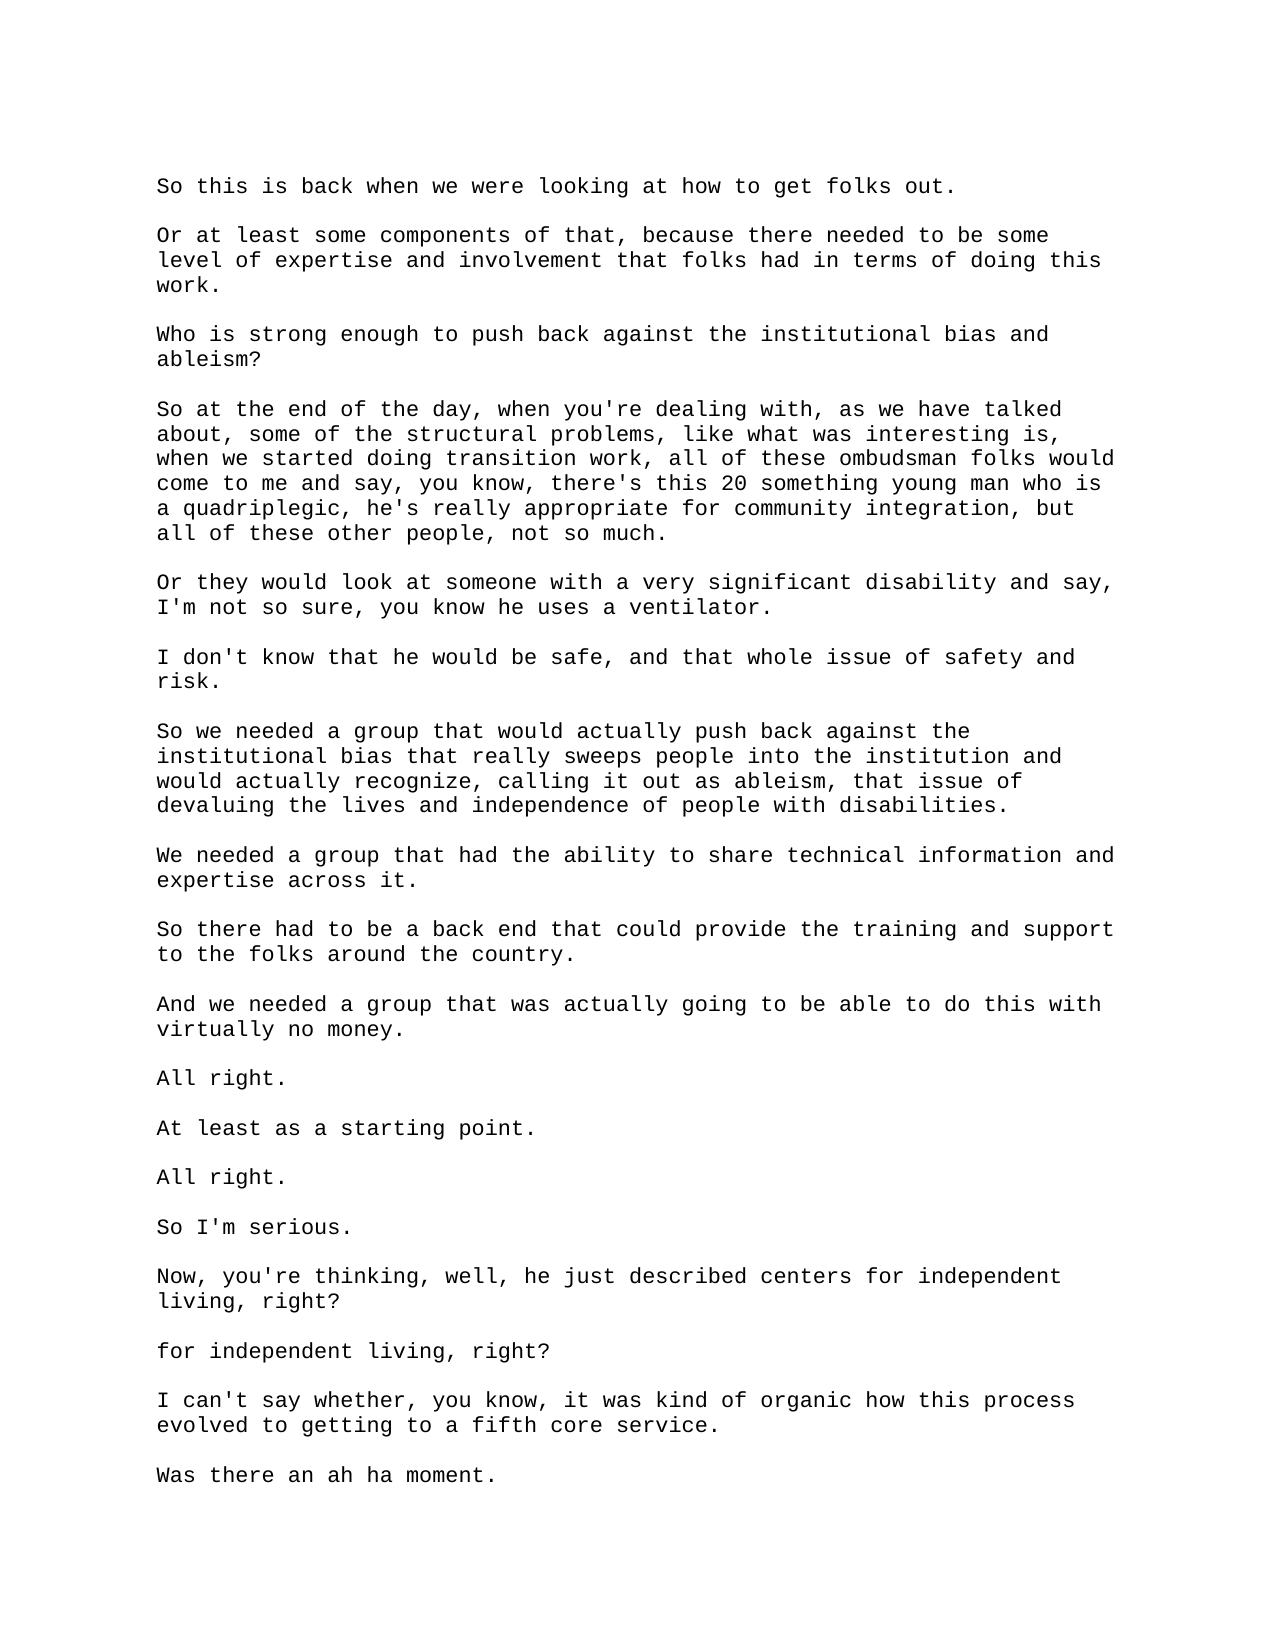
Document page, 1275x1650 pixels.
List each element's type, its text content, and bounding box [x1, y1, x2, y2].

text Now, you're thinking, well, he just described centers for independent living, right? [156, 1266, 1118, 1315]
text And we needed a group that was actually going to be able to do this with virtually no money. [156, 993, 1118, 1042]
text All right. [156, 1166, 1118, 1191]
text Or they would look at someone with a very significant disability and say, I'm not so sure, you know he uses a ventilator. [156, 571, 1118, 621]
text At least as a starting point. [156, 1117, 1118, 1142]
text for independent living, right? [156, 1340, 1118, 1365]
text So there had to be a back end that could provide the training and support to the folks around the country. [156, 918, 1118, 968]
text So this is back when we were looking at how to get folks out. [156, 175, 1118, 199]
text So we needed a group that would actually push back against the institutional bias that really sweeps people into the institution and would actually recognize, calling it out as ableism, that issue of devaluing the lives and independence of people with disabilities. [156, 720, 1118, 819]
text I can't say whether, you know, it was kind of organic how this process evolved to getting to a fifth core service. [156, 1389, 1118, 1439]
text I don't know that he would be safe, and that whole issue of safety and risk. [156, 646, 1118, 695]
text Was there an ah ha moment. [156, 1464, 1118, 1489]
text We needed a group that had the ability to share technical information and expertise across it. [156, 844, 1118, 894]
text All right. [156, 1067, 1118, 1092]
text So at the end of the day, when you're dealing with, as we have talked about, some of the structural problems, like what was interesting is, when we started doing transition work, all of these ombudsman folks would come to me and say, you know, there's this 20 something young man who is a quadriplegic, he's really appropriate for community integration, but all of these other people, not so much. [156, 398, 1118, 547]
text Or at least some components of that, because there needed to be some level of expertise and involvement that folks had in terms of doing this work. [156, 224, 1118, 299]
text Who is strong enough to push back against the institutional bias and ableism? [156, 323, 1118, 373]
text So I'm serious. [156, 1216, 1118, 1241]
